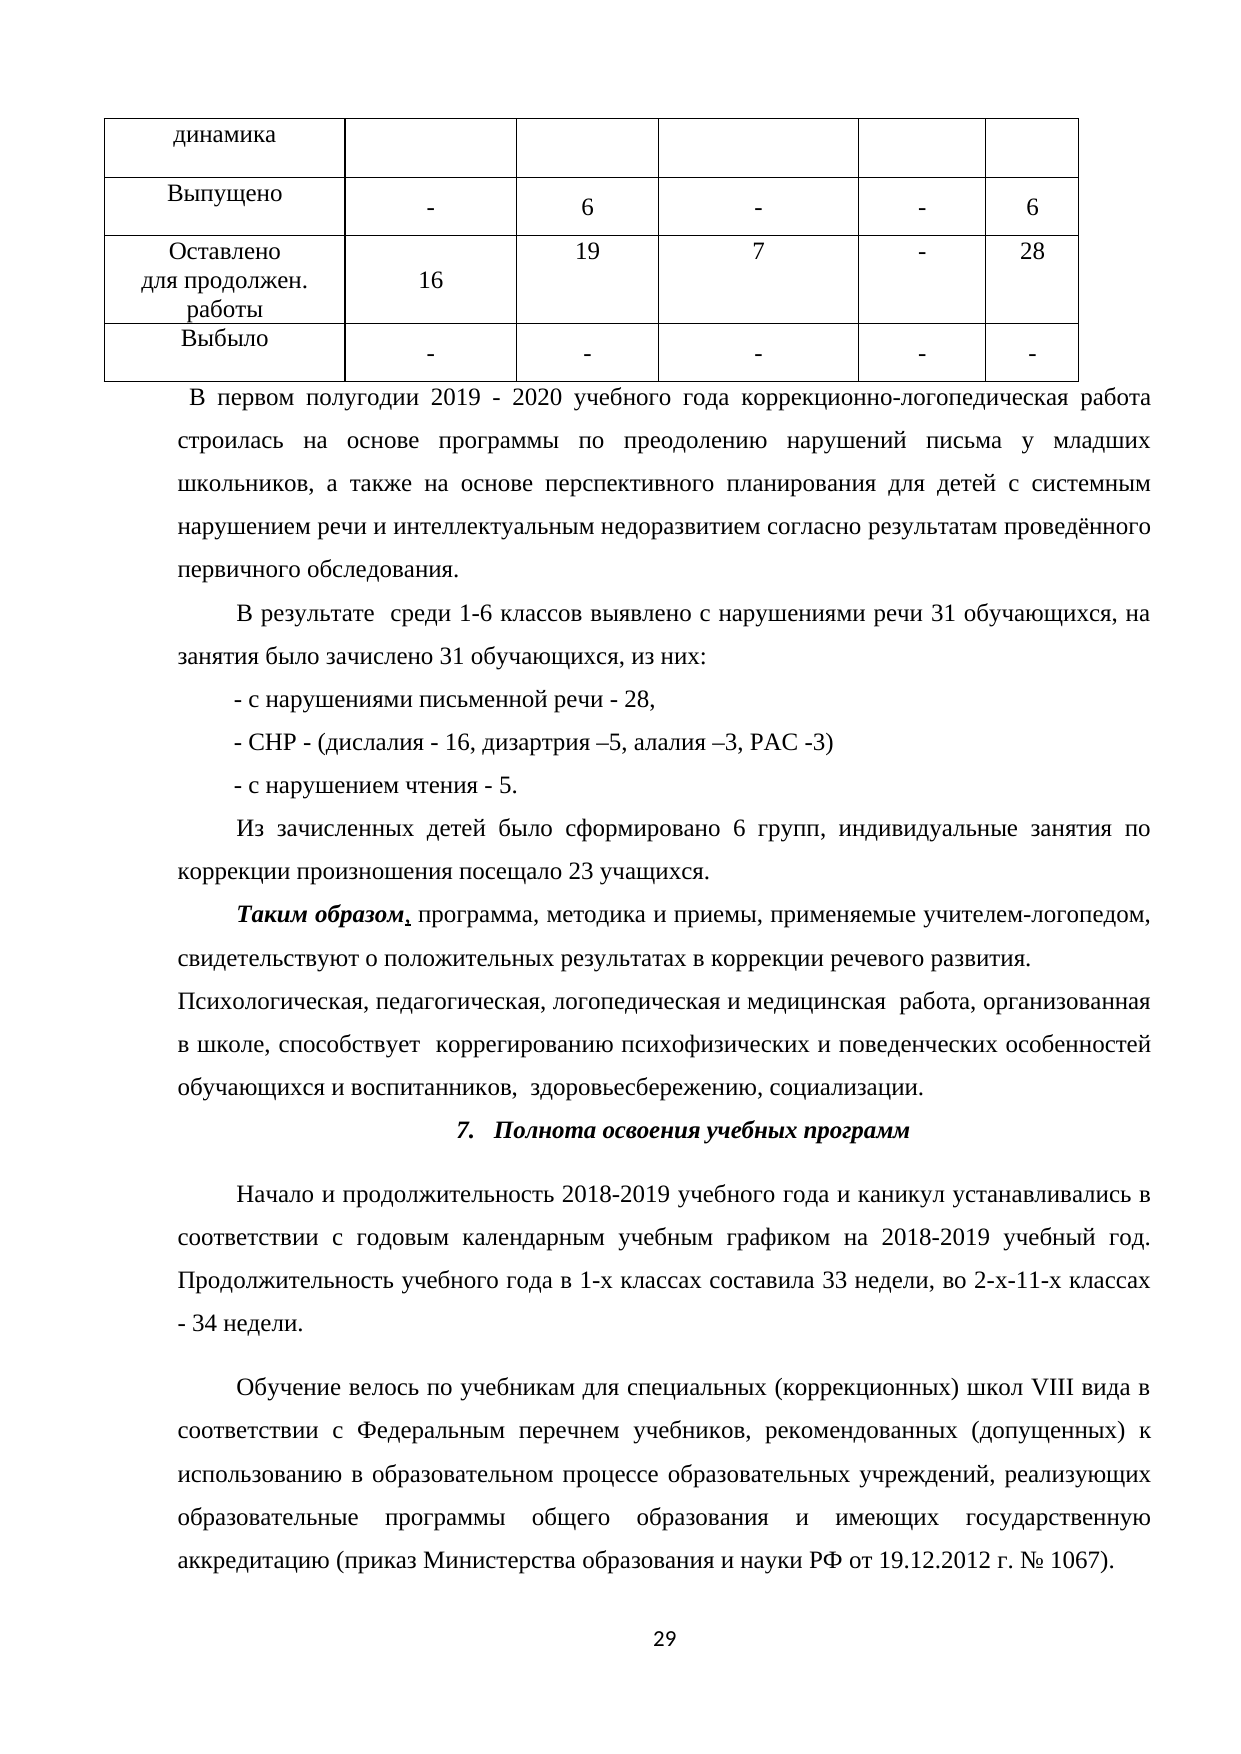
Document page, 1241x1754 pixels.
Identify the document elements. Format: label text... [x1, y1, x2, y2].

text Начало и продолжительность 2018-2019 учебного года и каникул устанавливались в соответствии с годовым календарным учебным графиком на 2018-2019 учебный год. Продолжительность учебного года в 1-х классах составила 33 недели, во 2-х-11-х классах - 34 недели. [177, 1179, 1152, 1337]
table_cell - [859, 236, 985, 322]
table_cell Оставлено для продолжен. работы [105, 236, 344, 322]
text - с нарушениями письменной речи - 28, [177, 684, 1152, 713]
table_cell - [986, 324, 1078, 381]
text Из зачисленных детей было сформировано 6 групп, индивидуальные занятия по коррекции произношения посещало 23 учащихся. [177, 813, 1152, 885]
list Полнота освоения учебных программ [215, 1115, 1152, 1144]
text Таким образом, программа, методика и приемы, применяемые учителем-логопедом, свидетельствуют о положительных результатах в коррекции речевого развития. [177, 899, 1152, 971]
text Обучение велось по учебникам для специальных (коррекционных) школ VIII вида в соответствии с Федеральным перечнем учебников, рекомендованных (допущенных) к использованию в образовательном процессе образовательных учреждений, реализующих образовательные программы общего образования и имеющих государственную аккредитацию (приказ Министерства образования и науки РФ от 19.12.2012 г. № 1067). [177, 1372, 1152, 1574]
table_cell - [659, 178, 858, 235]
text Психологическая, педагогическая, логопедическая и медицинская работа, организованная в школе, способствует коррегированию психофизических и поведенческих особенностей обучающихся и воспитанников, здоровьесбережению, социализации. [177, 986, 1152, 1101]
table_cell - [859, 324, 985, 381]
table_cell - [859, 178, 985, 235]
text - с нарушением чтения - 5. [177, 770, 1152, 799]
table_cell 16 [346, 236, 516, 322]
table_cell - [517, 324, 658, 381]
table_cell - [859, 119, 985, 177]
table_cell 19 [517, 236, 658, 322]
table_cell 7 [659, 236, 858, 322]
text - СНР - (дислалия - 16, дизартрия –5, алалия –3, РАС -3) [177, 727, 1152, 756]
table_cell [105, 119, 344, 177]
table_cell - [346, 324, 516, 381]
table_cell 28 [986, 236, 1078, 322]
table_cell Выпущено [105, 178, 344, 235]
table_cell - [346, 178, 516, 235]
text В первом полугодии 2019 - 2020 учебного года коррекционно-логопедическая работа строилась на основе программы по преодолению нарушений письма у младших школьников, а также на основе перспективного планирования для детей с системным нарушением речи и интеллектуальным недоразвитием согласно результатам проведённого первичного обследования. [177, 382, 1152, 583]
table_cell - [659, 324, 858, 381]
table_cell 6 [517, 178, 658, 235]
text В результате среди 1-6 классов выявлено с нарушениями речи 31 обучающихся, на занятия было зачислено 31 обучающихся, из них: [177, 598, 1152, 669]
table_cell Выбыло [105, 324, 344, 381]
table_cell 6 [986, 178, 1078, 235]
table_cell 22 [986, 119, 1078, 177]
table_cell 12 [517, 119, 658, 177]
table_cell 7 [346, 119, 516, 177]
table_cell 2 [659, 119, 858, 177]
